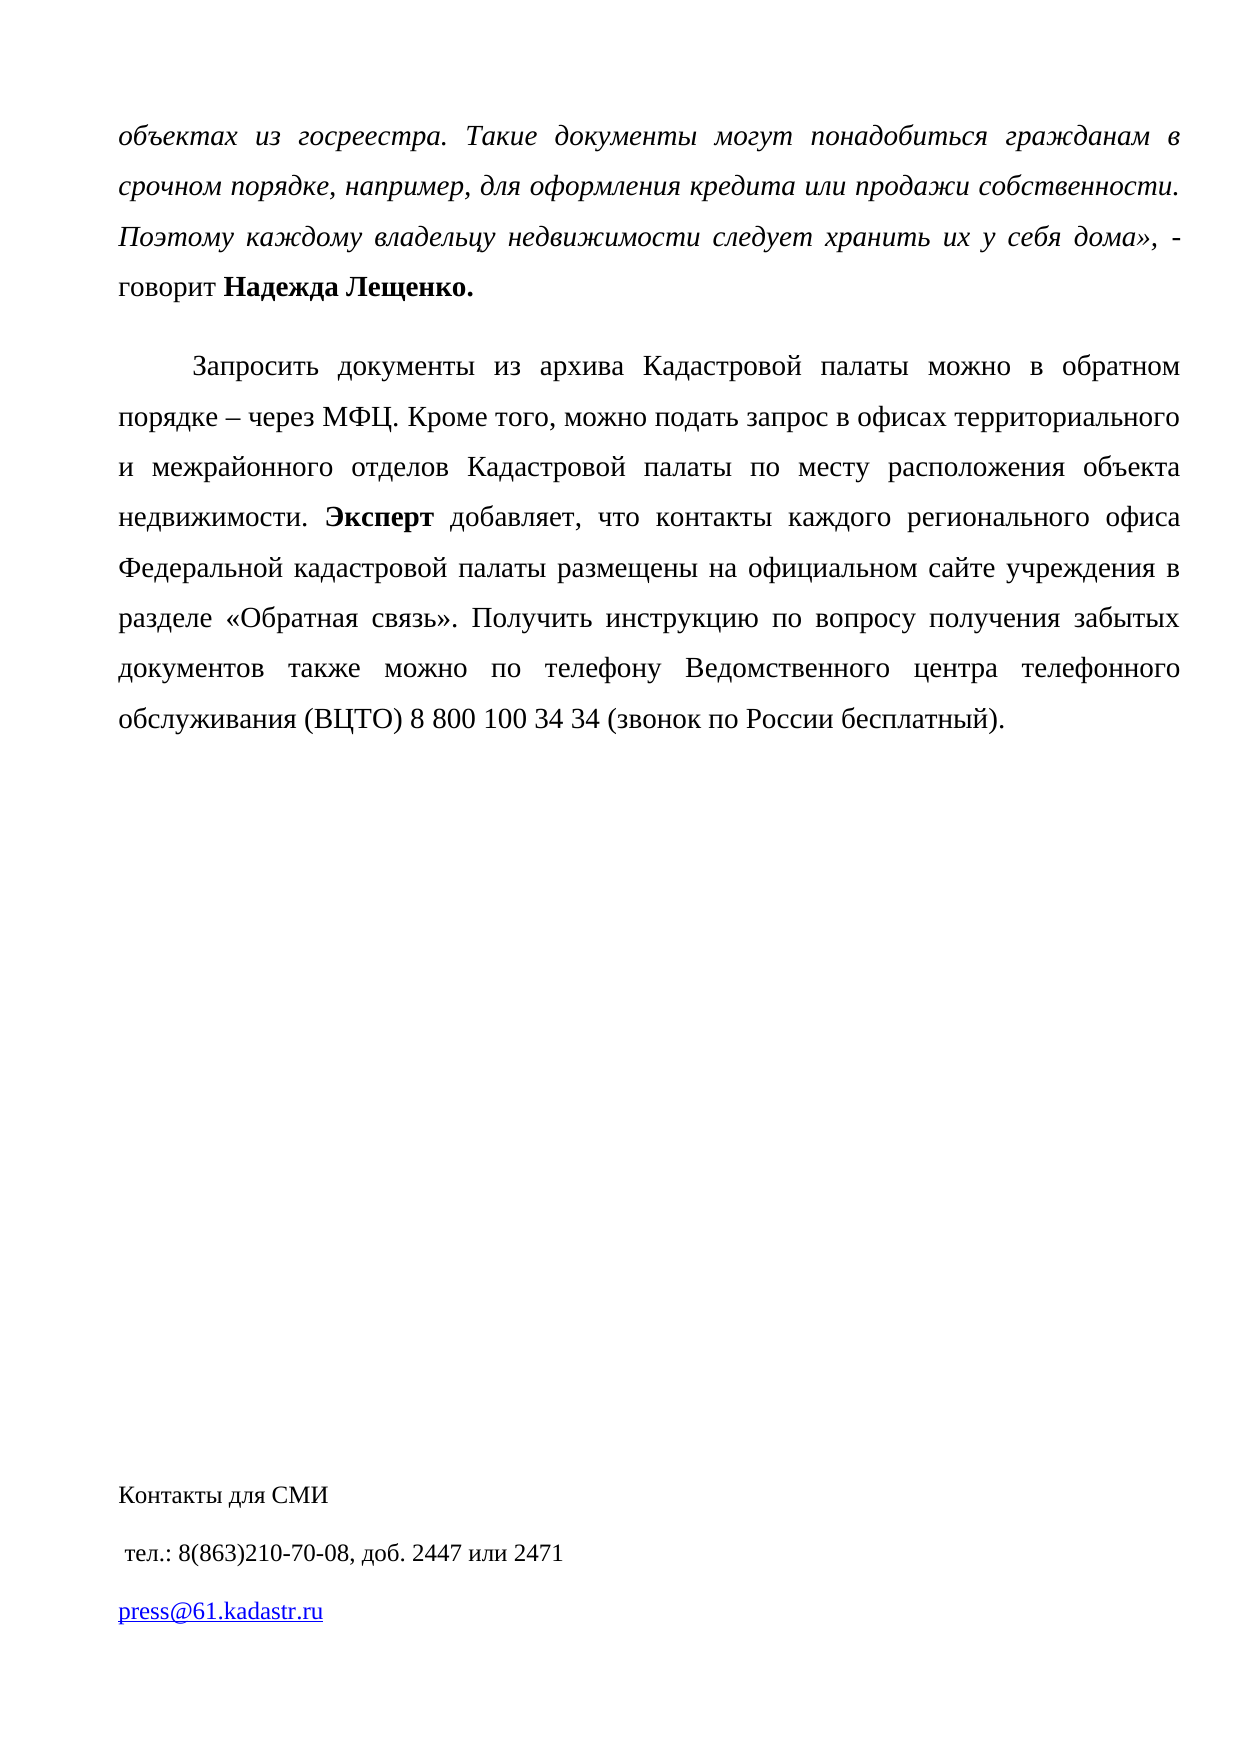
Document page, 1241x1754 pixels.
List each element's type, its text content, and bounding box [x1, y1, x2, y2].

text тел.: 8(863)210-70-08, доб. 2447 или 2471 [118, 1538, 1181, 1567]
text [118, 118, 1181, 303]
text press@61.kadastr.ru [118, 1596, 1181, 1625]
text Запросить документы из архива Кадастровой палаты можно в обратном порядке – через МФЦ. Кроме того, можно подать запрос в офисах территориального и межрайонного отделов Кадастровой палаты по месту расположения объекта недвижимости. Эксперт добавляет, что контакты каждого регионального офиса Федеральной кадастровой палаты размещены на официальном сайте учреждения в разделе «Обратная связь». Получить инструкцию по вопросу получения забытых документов также можно по телефону Ведомственного центра телефонного обслуживания (ВЦТО) 8 800 100 34 34 (звонок по России бесплатный). [118, 348, 1181, 734]
text Контакты для СМИ [118, 1480, 1181, 1509]
